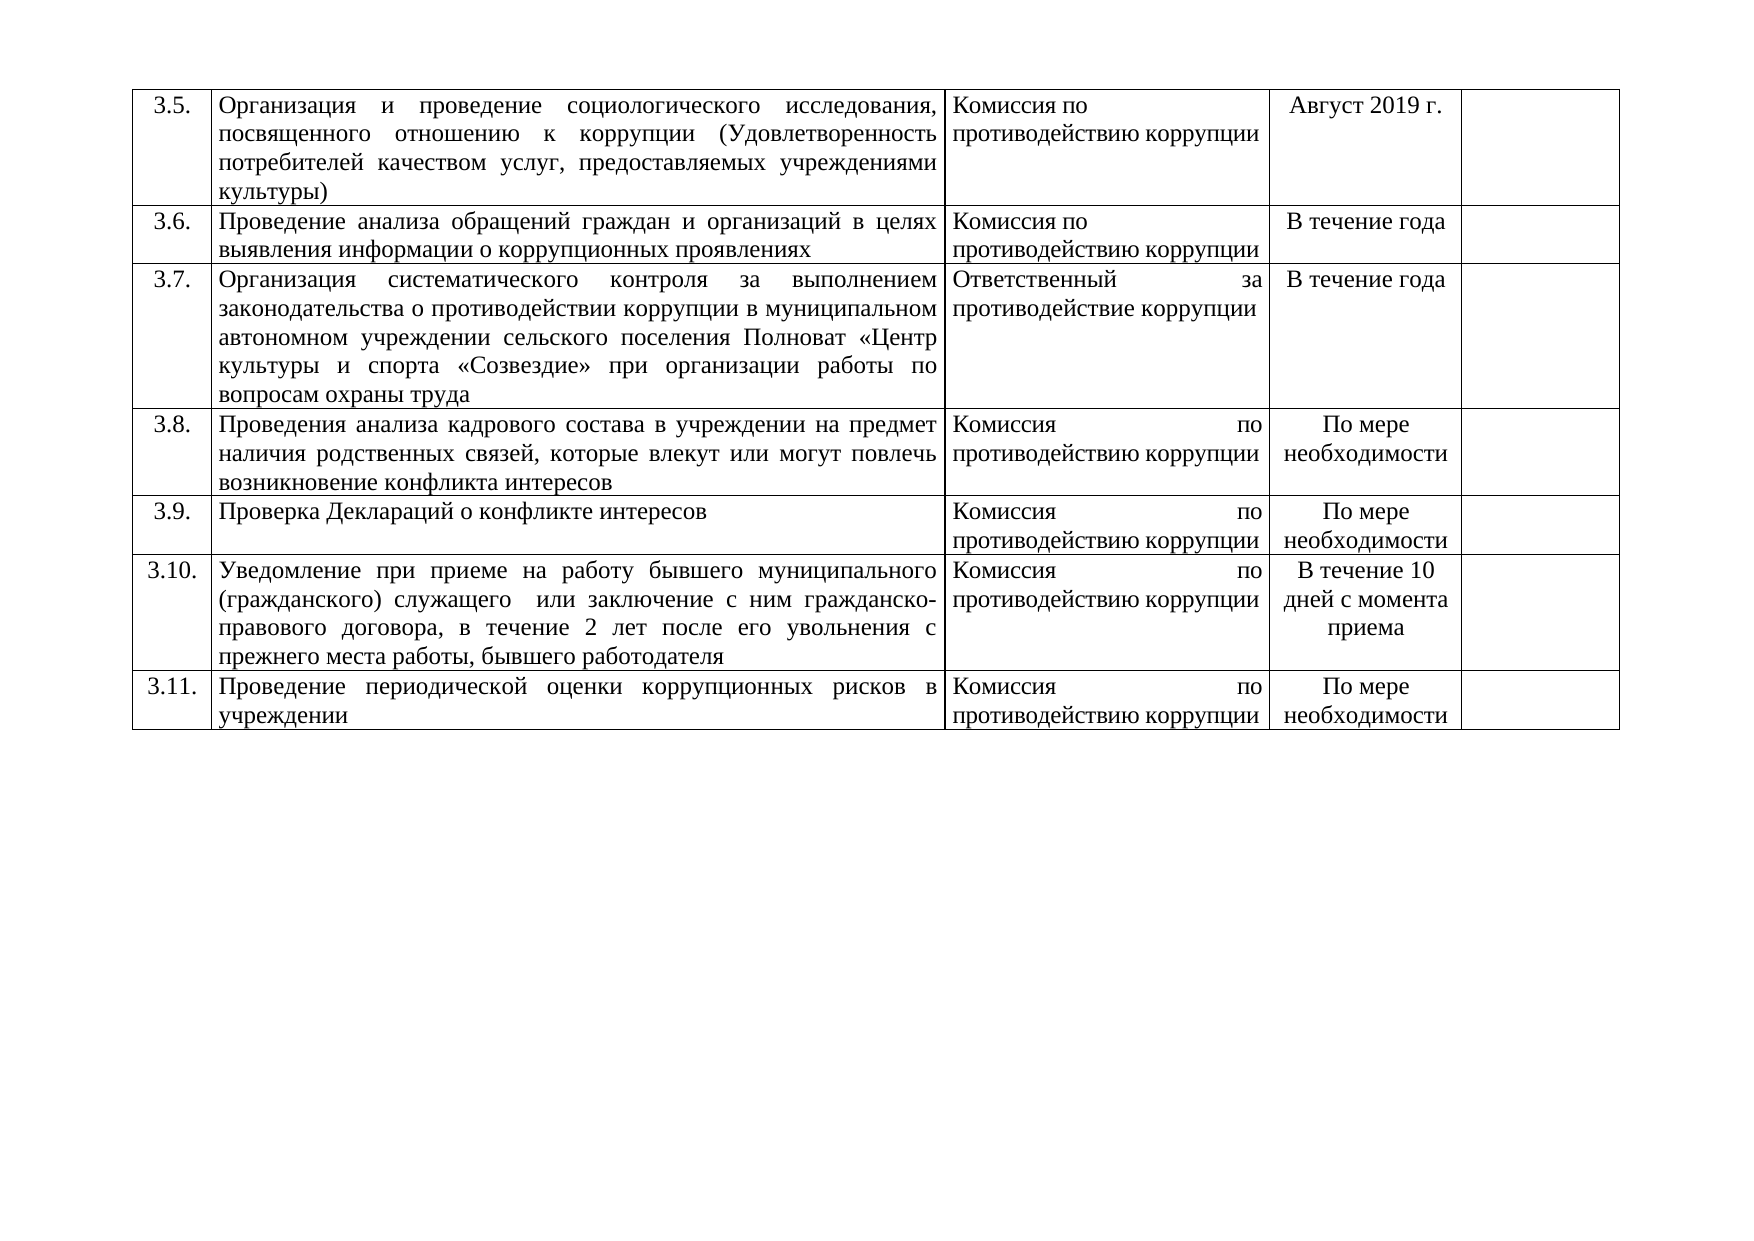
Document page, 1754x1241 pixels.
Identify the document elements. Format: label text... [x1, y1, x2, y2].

table_cell Организация систематического контроля за выполнением законодательства о противодействии коррупции в муниципальном автономном учреждении сельского поселения Полноват «Центр культуры и спорта «Созвездие» при организации работы по вопросам охраны труда [212, 264, 944, 408]
table_cell 3.6. [133, 206, 211, 263]
table_cell [1462, 90, 1619, 205]
table_cell 3.5. [133, 90, 211, 205]
table_cell 3.8. [133, 409, 211, 495]
table_cell Ответственный за противодействие коррупции [946, 264, 1269, 408]
table_cell По мере необходимости [1270, 496, 1461, 554]
table_cell 3.7. [133, 264, 211, 408]
table_cell Комиссия по противодействию коррупции [946, 671, 1269, 728]
table_cell Комиссия по противодействию коррупции [946, 206, 1269, 263]
table_cell [1462, 671, 1619, 728]
table_cell 3.9. [133, 496, 211, 554]
table_cell Комиссия по противодействию коррупции [946, 555, 1269, 670]
table_cell По мере необходимости [1270, 409, 1461, 495]
table_cell Проведение анализа обращений граждан и организаций в целях выявления информации о коррупционных проявлениях [212, 206, 944, 263]
table_cell Комиссия по противодействию коррупции [946, 496, 1269, 554]
table_cell Август 2019 г. [1270, 90, 1461, 205]
table_cell Проверка Деклараций о конфликте интересов [212, 496, 944, 554]
table_cell [1462, 206, 1619, 263]
table_cell Комиссия по противодействию коррупции [946, 90, 1269, 205]
table_cell Проведения анализа кадрового состава в учреждении на предмет наличия родственных связей, которые влекут или могут повлечь возникновение конфликта интересов [212, 409, 944, 495]
table_cell В течение 10 дней с момента приема [1270, 555, 1461, 670]
table_cell [1462, 555, 1619, 670]
table_cell [1462, 409, 1619, 495]
table_cell Организация и проведение социологического исследования, посвященного отношению к коррупции (Удовлетворенность потребителей качеством услуг, предоставляемых учреждениями культуры) [212, 90, 944, 205]
table_cell [1462, 264, 1619, 408]
table_cell 3.11. [133, 671, 211, 728]
table_cell В течение года [1270, 206, 1461, 263]
table_cell Проведение периодической оценки коррупционных рисков в учреждении [212, 671, 944, 728]
table_cell Комиссия по противодействию коррупции [946, 409, 1269, 495]
table_cell [1462, 496, 1619, 554]
table_cell По мере необходимости [1270, 671, 1461, 728]
table_cell 3.10. [133, 555, 211, 670]
table_cell В течение года [1270, 264, 1461, 408]
table_cell Уведомление при приеме на работу бывшего муниципального (гражданского) служащего или заключение с ним гражданско-правового договора, в течение 2 лет после его увольнения с прежнего места работы, бывшего работодателя [212, 555, 944, 670]
